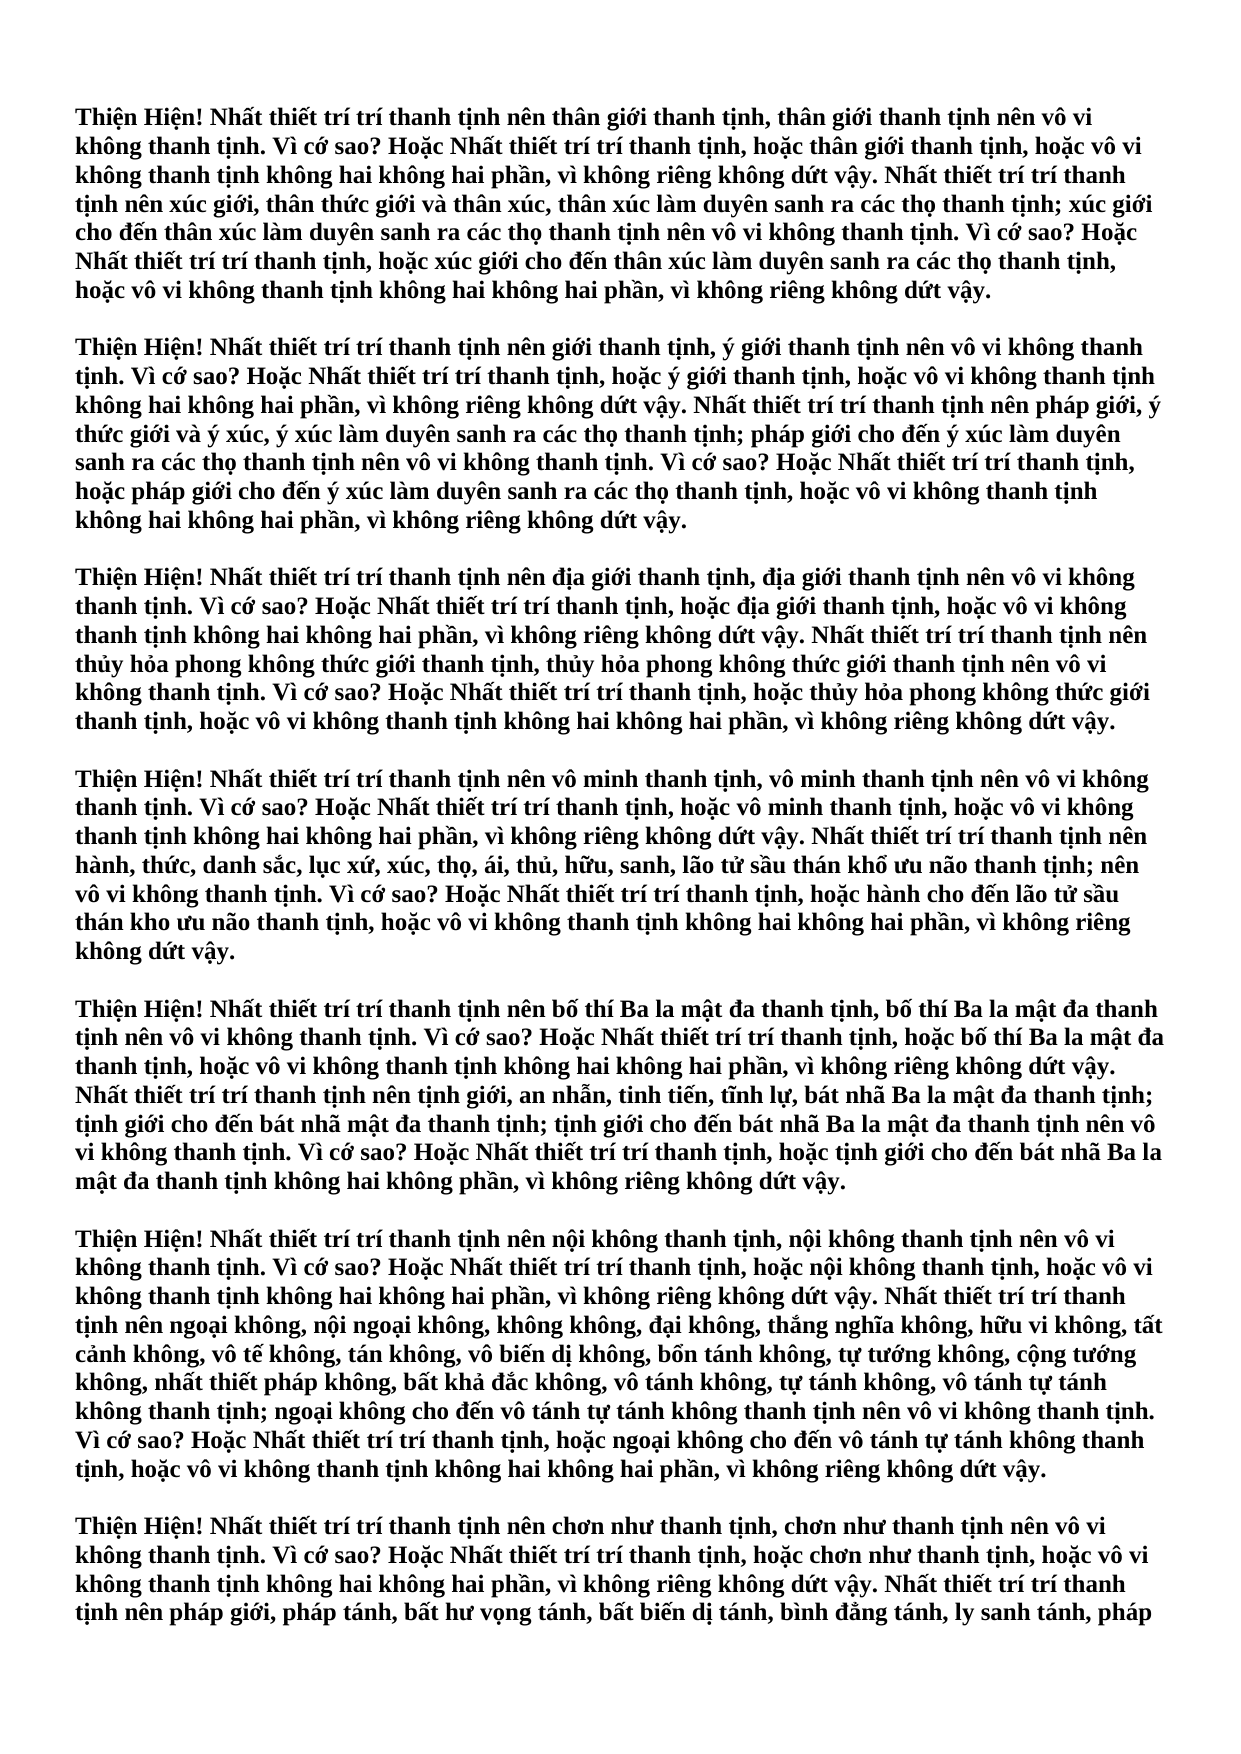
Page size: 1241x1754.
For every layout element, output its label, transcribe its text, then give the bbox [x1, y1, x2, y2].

text Thiện Hiện! Nhất thiết trí trí thanh tịnh nên giới thanh tịnh, ý giới thanh tịnh nên vô vi không thanh tịnh. Vì cớ sao? Hoặc Nhất thiết trí trí thanh tịnh, hoặc ý giới thanh tịnh, hoặc vô vi không thanh tịnh không hai không hai phần, vì không riêng không dứt vậy. Nhất thiết trí trí thanh tịnh nên pháp giới, ý thức giới và ý xúc, ý xúc làm duyên sanh ra các thọ thanh tịnh; pháp giới cho đến ý xúc làm duyên sanh ra các thọ thanh tịnh nên vô vi không thanh tịnh. Vì cớ sao? Hoặc Nhất thiết trí trí thanh tịnh, hoặc pháp giới cho đến ý xúc làm duyên sanh ra các thọ thanh tịnh, hoặc vô vi không thanh tịnh không hai không hai phần, vì không riêng không dứt vậy. [75, 332, 1165, 534]
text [75, 1511, 1165, 1626]
text Thiện Hiện! Nhất thiết trí trí thanh tịnh nên vô minh thanh tịnh, vô minh thanh tịnh nên vô vi không thanh tịnh. Vì cớ sao? Hoặc Nhất thiết trí trí thanh tịnh, hoặc vô minh thanh tịnh, hoặc vô vi không thanh tịnh không hai không hai phần, vì không riêng không dứt vậy. Nhất thiết trí trí thanh tịnh nên hành, thức, danh sắc, lục xứ, xúc, thọ, ái, thủ, hữu, sanh, lão tử sầu thán khổ ưu não thanh tịnh; nên vô vi không thanh tịnh. Vì cớ sao? Hoặc Nhất thiết trí trí thanh tịnh, hoặc hành cho đến lão tử sầu thán kho ưu não thanh tịnh, hoặc vô vi không thanh tịnh không hai không hai phần, vì không riêng không dứt vậy. [75, 764, 1165, 965]
text Thiện Hiện! Nhất thiết trí trí thanh tịnh nên nội không thanh tịnh, nội không thanh tịnh nên vô vi không thanh tịnh. Vì cớ sao? Hoặc Nhất thiết trí trí thanh tịnh, hoặc nội không thanh tịnh, hoặc vô vi không thanh tịnh không hai không hai phần, vì không riêng không dứt vậy. Nhất thiết trí trí thanh tịnh nên ngoại không, nội ngoại không, không không, đại không, thắng nghĩa không, hữu vi không, tất cảnh không, vô tế không, tán không, vô biến dị không, bổn tánh không, tự tướng không, cộng tướng không, nhất thiết pháp không, bất khả đắc không, vô tánh không, tự tánh không, vô tánh tự tánh không thanh tịnh; ngoại không cho đến vô tánh tự tánh không thanh tịnh nên vô vi không thanh tịnh. Vì cớ sao? Hoặc Nhất thiết trí trí thanh tịnh, hoặc ngoại không cho đến vô tánh tự tánh không thanh tịnh, hoặc vô vi không thanh tịnh không hai không hai phần, vì không riêng không dứt vậy. [75, 1224, 1165, 1482]
text Thiện Hiện! Nhất thiết trí trí thanh tịnh nên bố thí Ba la mật đa thanh tịnh, bố thí Ba la mật đa thanh tịnh nên vô vi không thanh tịnh. Vì cớ sao? Hoặc Nhất thiết trí trí thanh tịnh, hoặc bố thí Ba la mật đa thanh tịnh, hoặc vô vi không thanh tịnh không hai không hai phần, vì không riêng không dứt vậy. Nhất thiết trí trí thanh tịnh nên tịnh giới, an nhẫn, tinh tiến, tĩnh lự, bát nhã Ba la mật đa thanh tịnh; tịnh giới cho đến bát nhã mật đa thanh tịnh; tịnh giới cho đến bát nhã Ba la mật đa thanh tịnh nên vô vi không thanh tịnh. Vì cớ sao? Hoặc Nhất thiết trí trí thanh tịnh, hoặc tịnh giới cho đến bát nhã Ba la mật đa thanh tịnh không hai không phần, vì không riêng không dứt vậy. [75, 994, 1165, 1195]
text Thiện Hiện! Nhất thiết trí trí thanh tịnh nên địa giới thanh tịnh, địa giới thanh tịnh nên vô vi không thanh tịnh. Vì cớ sao? Hoặc Nhất thiết trí trí thanh tịnh, hoặc địa giới thanh tịnh, hoặc vô vi không thanh tịnh không hai không hai phần, vì không riêng không dứt vậy. Nhất thiết trí trí thanh tịnh nên thủy hỏa phong không thức giới thanh tịnh, thủy hỏa phong không thức giới thanh tịnh nên vô vi không thanh tịnh. Vì cớ sao? Hoặc Nhất thiết trí trí thanh tịnh, hoặc thủy hỏa phong không thức giới thanh tịnh, hoặc vô vi không thanh tịnh không hai không hai phần, vì không riêng không dứt vậy. [75, 562, 1165, 735]
text Thiện Hiện! Nhất thiết trí trí thanh tịnh nên thân giới thanh tịnh, thân giới thanh tịnh nên vô vi không thanh tịnh. Vì cớ sao? Hoặc Nhất thiết trí trí thanh tịnh, hoặc thân giới thanh tịnh, hoặc vô vi không thanh tịnh không hai không hai phần, vì không riêng không dứt vậy. Nhất thiết trí trí thanh tịnh nên xúc giới, thân thức giới và thân xúc, thân xúc làm duyên sanh ra các thọ thanh tịnh; xúc giới cho đến thân xúc làm duyên sanh ra các thọ thanh tịnh nên vô vi không thanh tịnh. Vì cớ sao? Hoặc Nhất thiết trí trí thanh tịnh, hoặc xúc giới cho đến thân xúc làm duyên sanh ra các thọ thanh tịnh, hoặc vô vi không thanh tịnh không hai không hai phần, vì không riêng không dứt vậy. [75, 102, 1165, 304]
